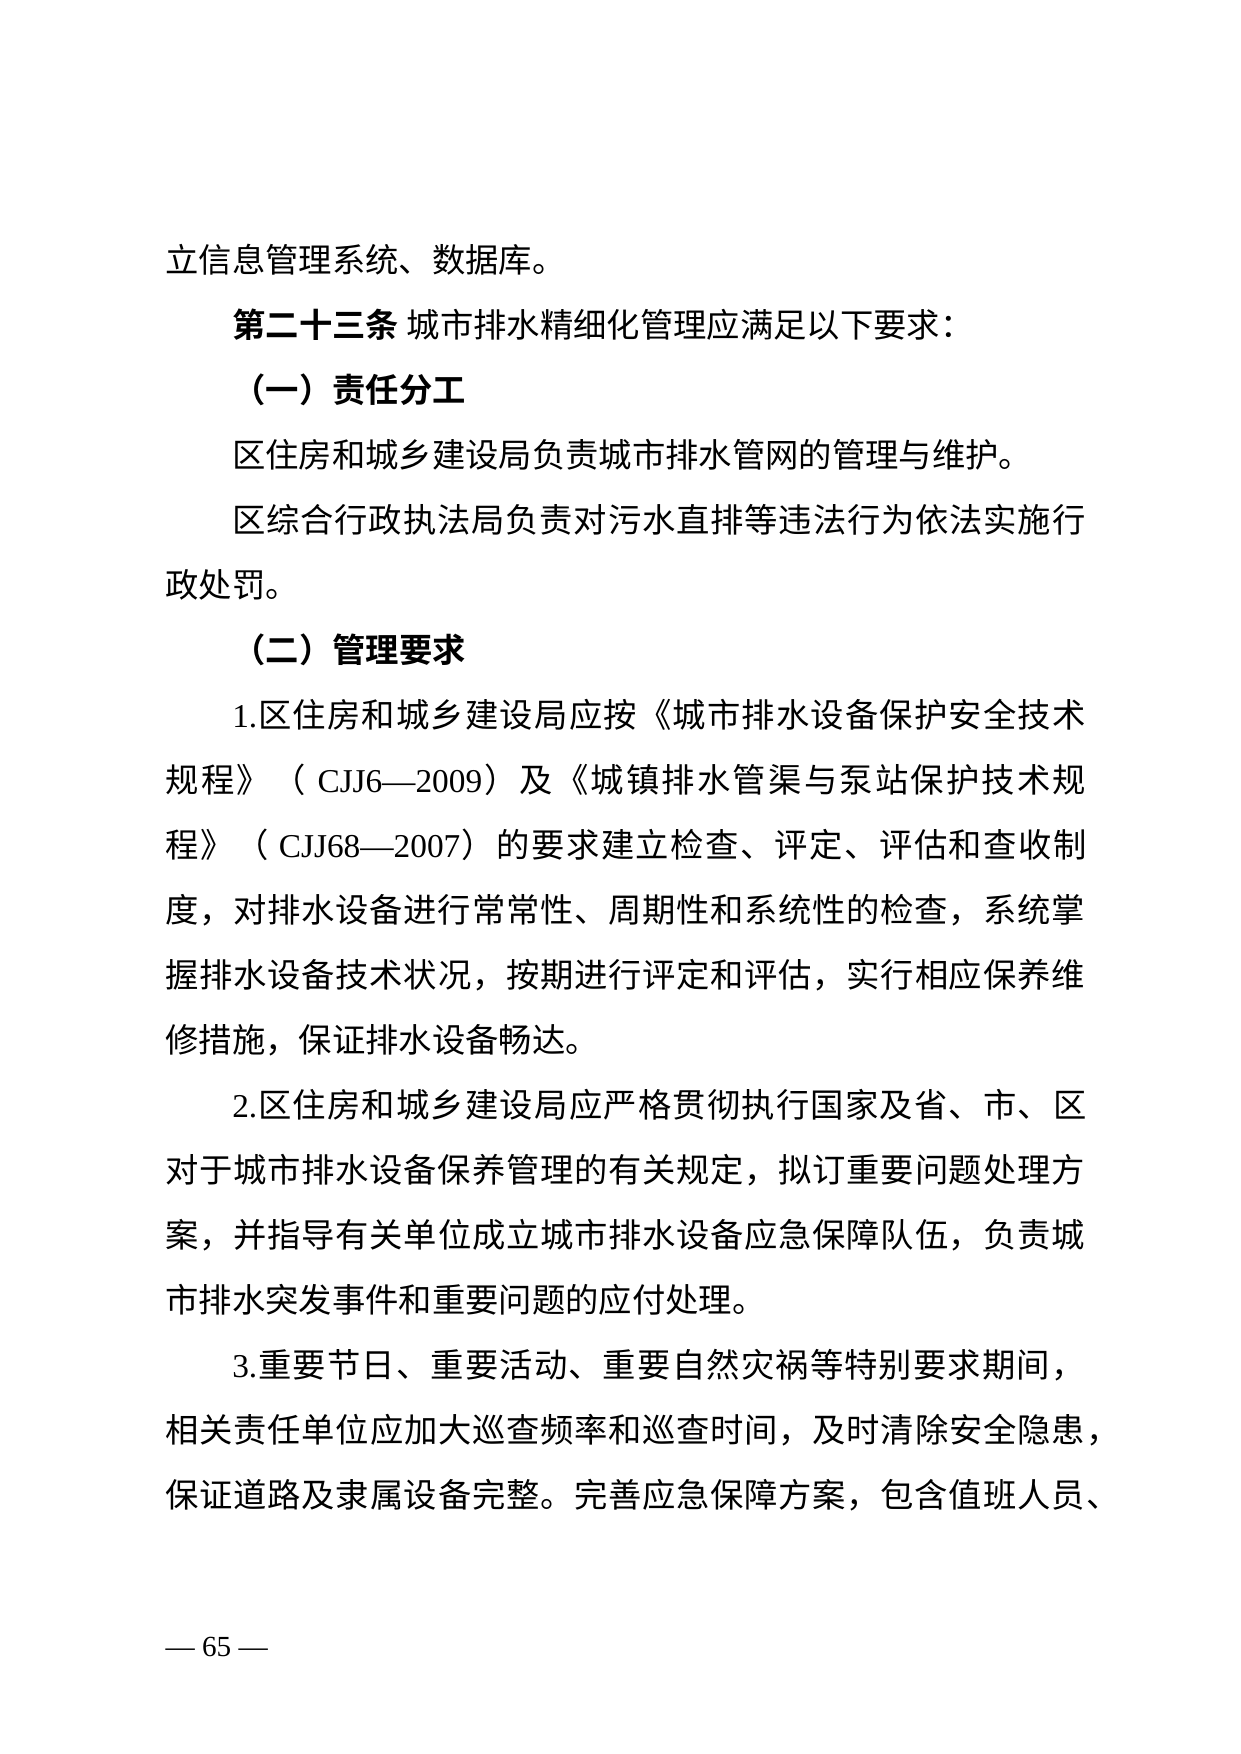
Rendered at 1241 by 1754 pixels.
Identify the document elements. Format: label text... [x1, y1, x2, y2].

text 区住房和城乡建设局负责城市排水管网的管理与维护。 [165, 421, 1087, 486]
text （一）责任分工 [165, 356, 1087, 421]
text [165, 1331, 1087, 1526]
text （二）管理要求 [165, 616, 1087, 681]
text 1.区住房和城乡建设局应按《城市排水设备保护安全技术规程》（ CJJ6—2009）及《城镇排水管渠与泵站保护技术规程》（ CJJ68—2007）的要求建立检查、评定、评估和查收制度，对排水设备进行常常性、周期性和系统性的检查，系统掌握排水设备技术状况，按期进行评定和评估，实行相应保养维修措施，保证排水设备畅达。 [165, 681, 1087, 1071]
text 2.区住房和城乡建设局应严格贯彻执行国家及省、市、区对于城市排水设备保养管理的有关规定，拟订重要问题处理方案，并指导有关单位成立城市排水设备应急保障队伍，负责城市排水突发事件和重要问题的应付处理。 [165, 1071, 1087, 1331]
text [165, 226, 1087, 291]
text 第二十三条 城市排水精细化管理应满足以下要求： [165, 291, 1087, 356]
text 区综合行政执法局负责对污水直排等违法行为依法实施行政处罚。 [165, 486, 1087, 616]
